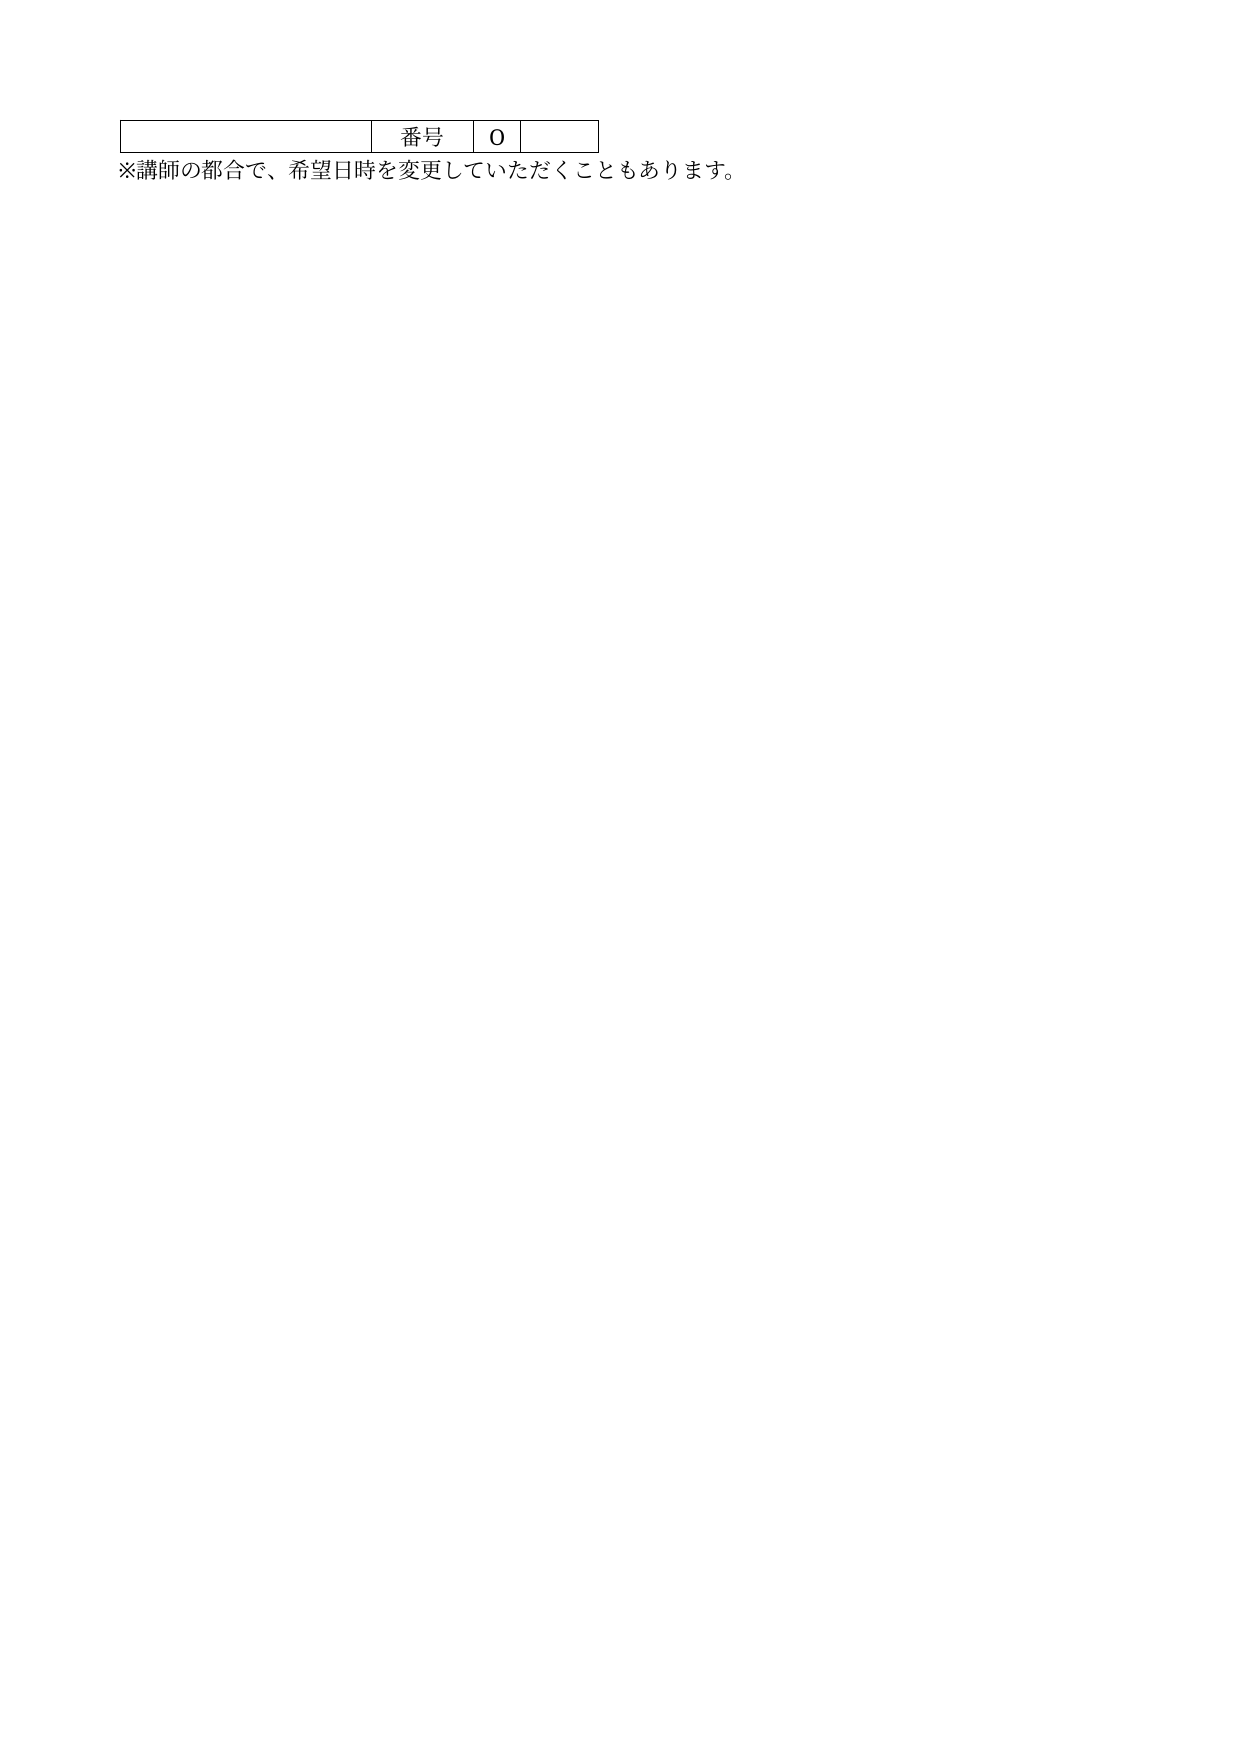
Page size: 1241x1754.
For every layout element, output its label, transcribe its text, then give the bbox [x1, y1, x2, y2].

text ※講師の都合で、希望日時を変更していただくこともあります。 [118, 153, 1122, 185]
table_cell 受理 番号 [372, 121, 473, 152]
table_cell NO [474, 121, 520, 152]
table_cell センター記入欄 [121, 121, 371, 152]
table_cell [521, 121, 598, 152]
